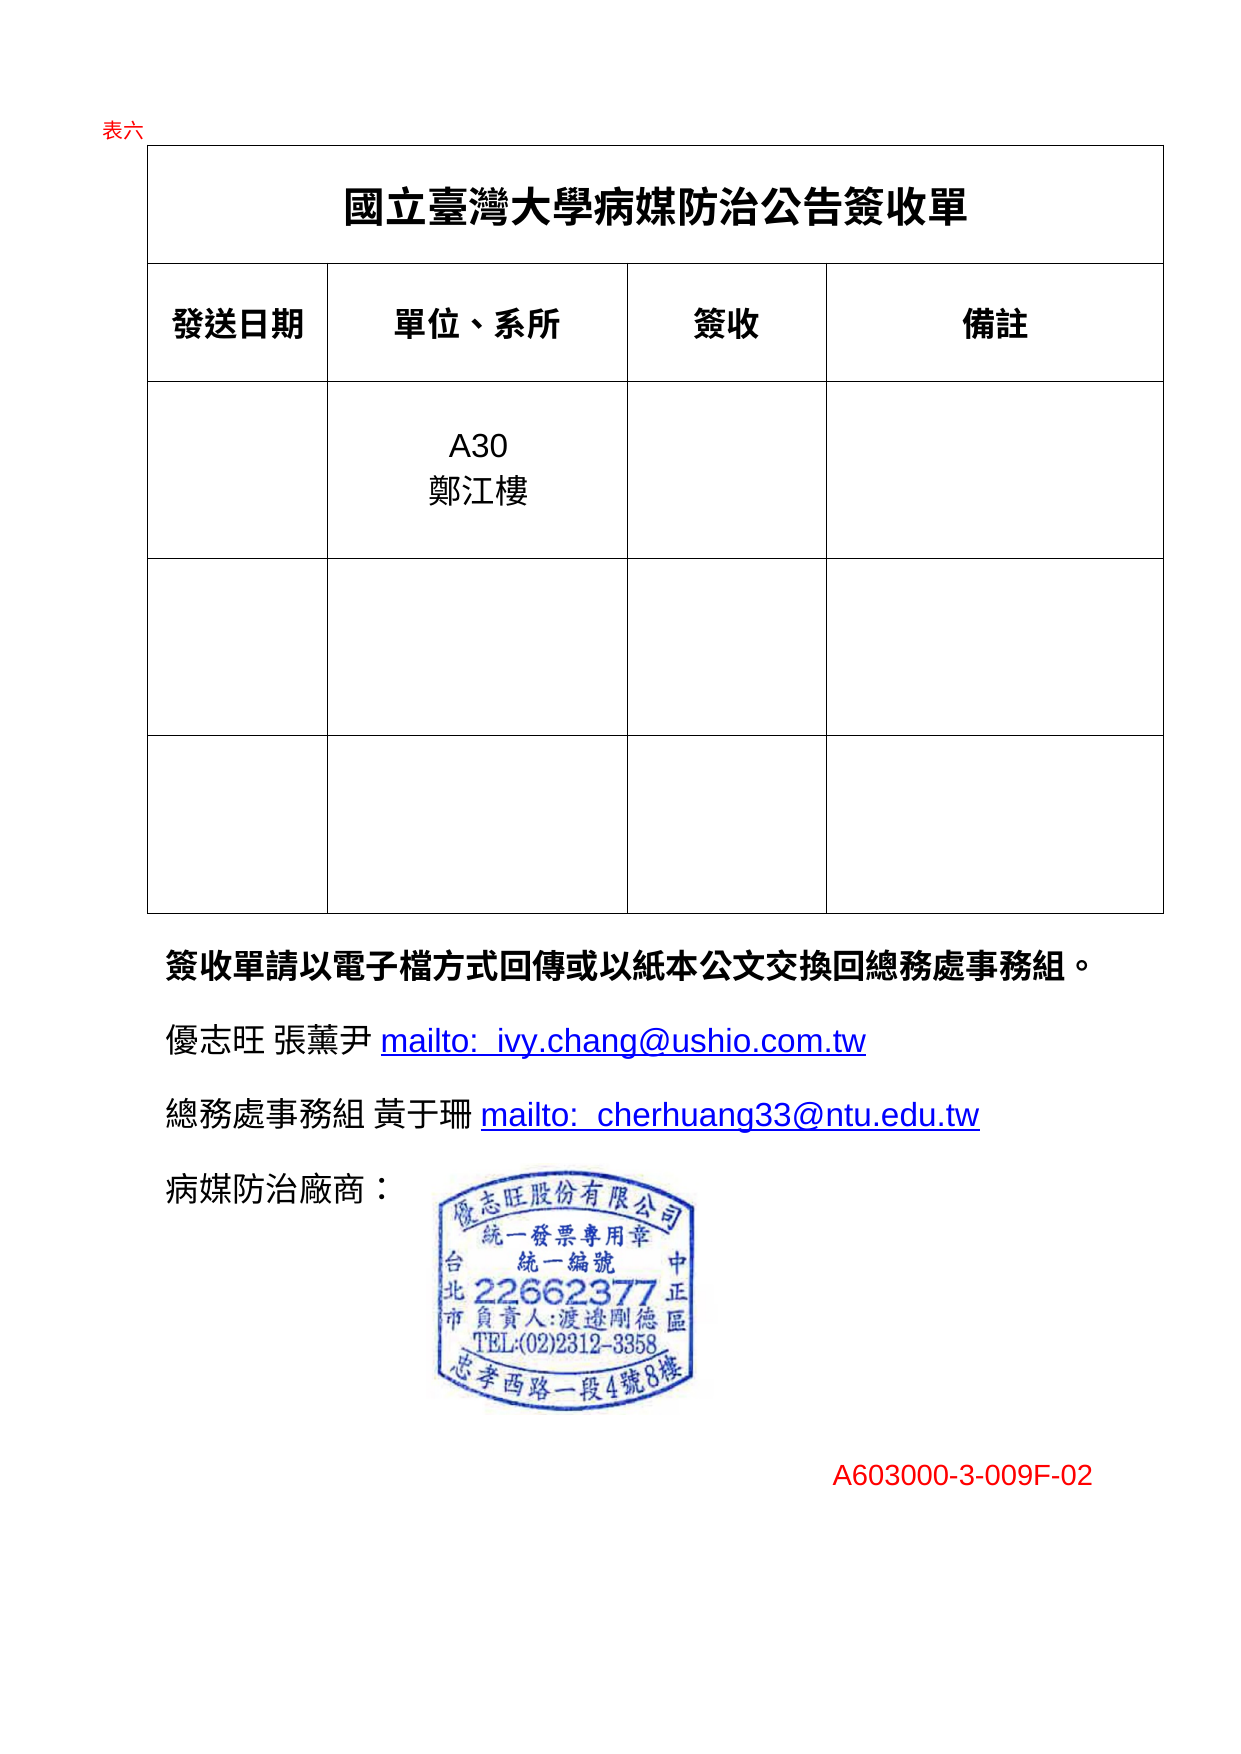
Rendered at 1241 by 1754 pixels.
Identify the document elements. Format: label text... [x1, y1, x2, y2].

table_cell [827, 736, 1163, 912]
subtitle 簽收單請以電子檔方式回傳或以紙本公文交換回總務處事務組。 [166, 939, 1153, 988]
table_cell [628, 559, 826, 735]
table_cell [628, 736, 826, 912]
table_cell 發送日期 [148, 264, 327, 381]
table_cell [328, 736, 627, 912]
subtitle 優志旺 張薰尹 mailto: ivy.chang@ushio.com.tw [166, 1014, 1153, 1062]
text A603000-3-009F-02 [102, 1458, 1093, 1491]
table_cell 備註 [827, 264, 1163, 381]
picture [424, 1163, 719, 1413]
text 表六 [102, 114, 1153, 144]
table_cell [148, 736, 327, 912]
table_cell [827, 382, 1163, 558]
table_cell 單位、系所 [328, 264, 627, 381]
table_cell [148, 559, 327, 735]
table_cell [148, 382, 327, 558]
subtitle 病媒防治廠商： [166, 1162, 1153, 1211]
subtitle 總務處事務組 黃于珊 mailto: cherhuang33@ntu.edu.tw [166, 1088, 1153, 1136]
table_header 國立臺灣大學病媒防治公告簽收單 [148, 146, 1163, 263]
table_cell 簽收 [628, 264, 826, 381]
table_cell [628, 382, 826, 558]
table_cell A30 鄭江樓 [328, 382, 627, 558]
table_cell [827, 559, 1163, 735]
table_cell [328, 559, 627, 735]
